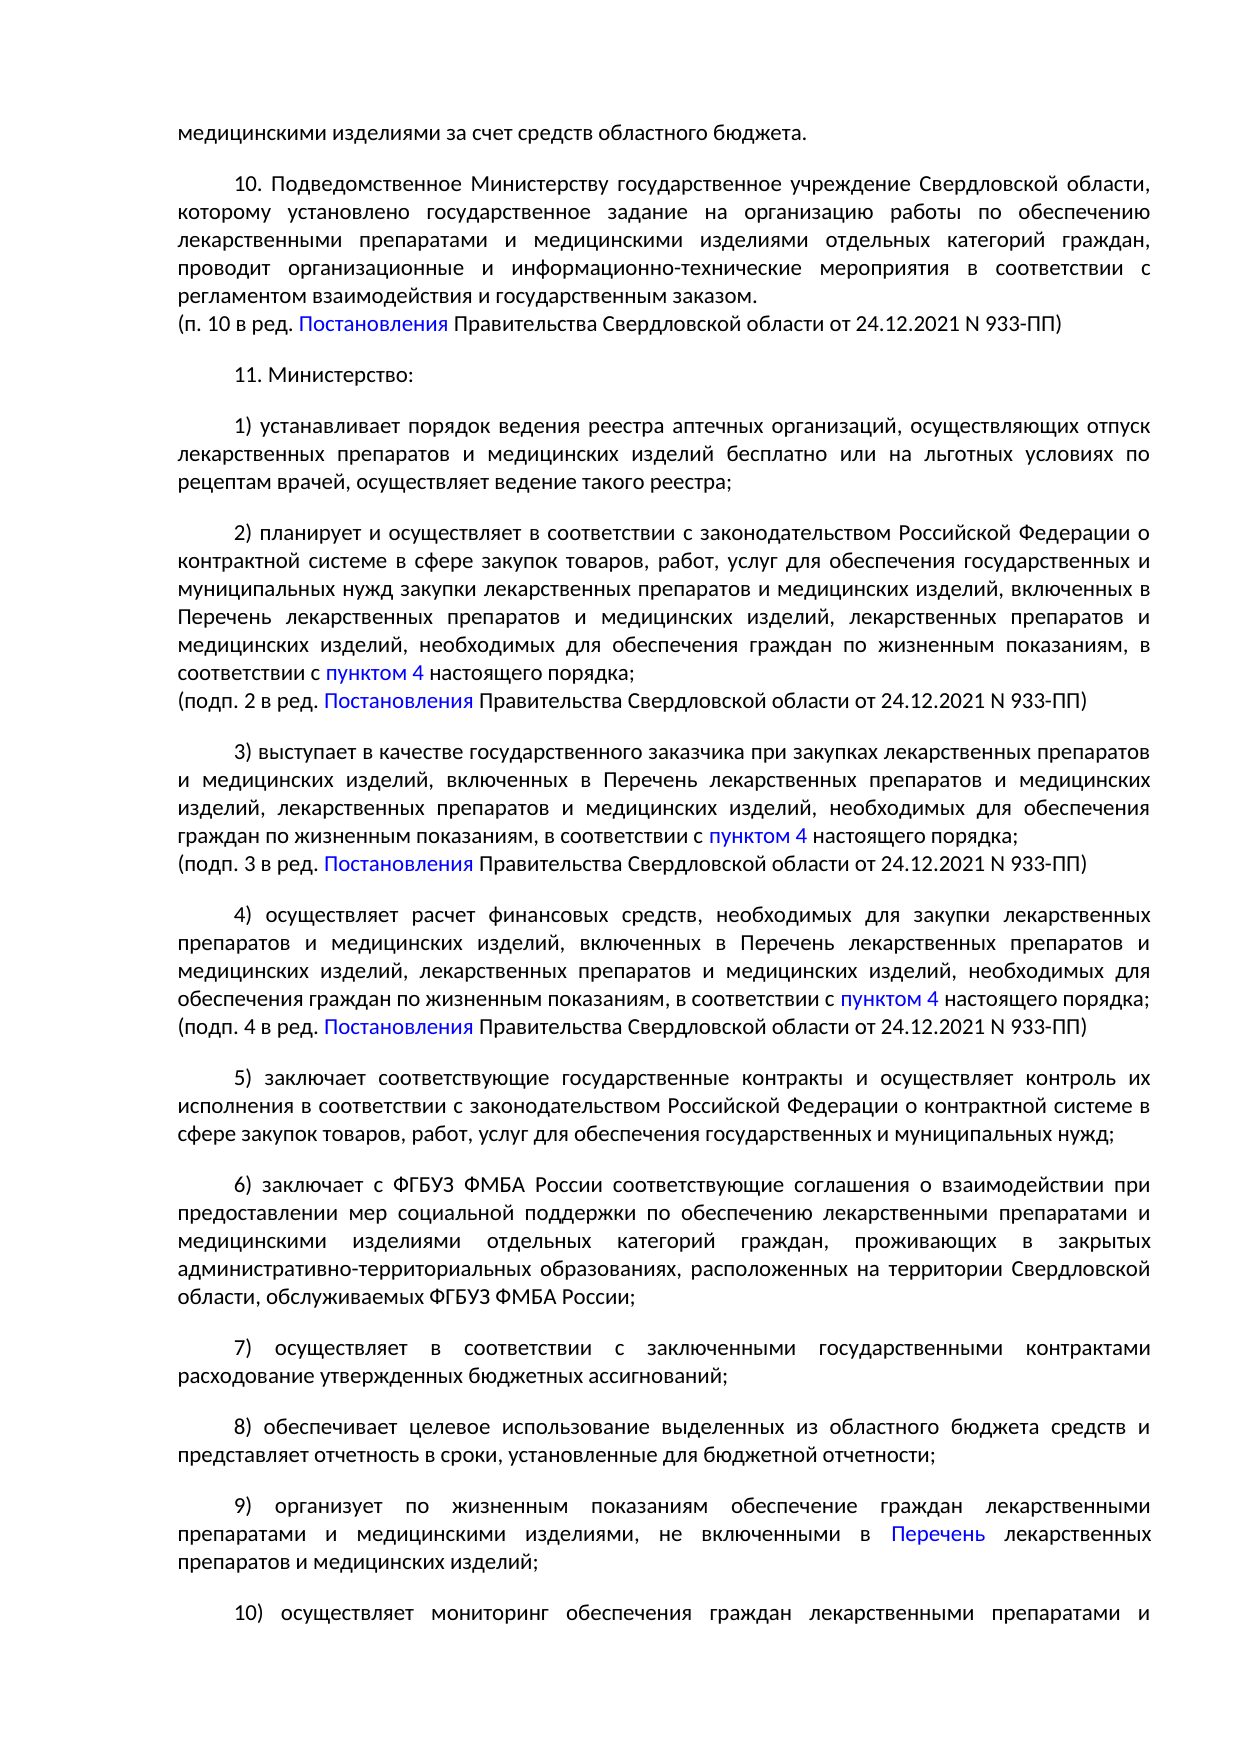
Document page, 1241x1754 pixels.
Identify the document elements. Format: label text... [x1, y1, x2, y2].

text 1) устанавливает порядок ведения реестра аптечных организаций, осуществляющих отпуск лекарственных препаратов и медицинских изделий бесплатно или на льготных условиях по рецептам врачей, осуществляет ведение такого реестра; [177, 411, 1152, 495]
text 4) осуществляет расчет финансовых средств, необходимых для закупки лекарственных препаратов и медицинских изделий, включенных в Перечень лекарственных препаратов и медицинских изделий, лекарственных препаратов и медицинских изделий, необходимых для обеспечения граждан по жизненным показаниям, в соответствии с пунктом 4 настоящего порядка; [177, 900, 1152, 1012]
text 5) заключает соответствующие государственные контракты и осуществляет контроль их исполнения в соответствии с законодательством Российской Федерации о контрактной системе в сфере закупок товаров, работ, услуг для обеспечения государственных и муниципальных нужд; [177, 1063, 1152, 1147]
text 8) обеспечивает целевое использование выделенных из областного бюджета средств и представляет отчетность в сроки, установленные для бюджетной отчетности; [177, 1412, 1152, 1468]
text 10. Подведомственное Министерству государственное учреждение Свердловской области, которому установлено государственное задание на организацию работы по обеспечению лекарственными препаратами и медицинскими изделиями отдельных категорий граждан, проводит организационные и информационно-технические мероприятия в соответствии с регламентом взаимодействия и государственным заказом. [177, 169, 1152, 309]
text 3) выступает в качестве государственного заказчика при закупках лекарственных препаратов и медицинских изделий, включенных в Перечень лекарственных препаратов и медицинских изделий, лекарственных препаратов и медицинских изделий, необходимых для обеспечения граждан по жизненным показаниям, в соответствии с пунктом 4 настоящего порядка; [177, 737, 1152, 849]
text 11. Министерство: [177, 360, 1152, 388]
text 9) организует по жизненным показаниям обеспечение граждан лекарственными препаратами и медицинскими изделиями, не включенными в Перечень лекарственных препаратов и медицинских изделий; [177, 1491, 1152, 1575]
text (п. 10 в ред. Постановления Правительства Свердловской области от 24.12.2021 N 933-ПП) [177, 309, 1152, 337]
text 2) планирует и осуществляет в соответствии с законодательством Российской Федерации о контрактной системе в сфере закупок товаров, работ, услуг для обеспечения государственных и муниципальных нужд закупки лекарственных препаратов и медицинских изделий, включенных в Перечень лекарственных препаратов и медицинских изделий, лекарственных препаратов и медицинских изделий, необходимых для обеспечения граждан по жизненным показаниям, в соответствии с пунктом 4 настоящего порядка; [177, 518, 1152, 686]
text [177, 1598, 1152, 1626]
text (подп. 2 в ред. Постановления Правительства Свердловской области от 24.12.2021 N 933-ПП) [177, 686, 1152, 714]
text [177, 118, 1152, 146]
text 6) заключает с ФГБУЗ ФМБА России соответствующие соглашения о взаимодействии при предоставлении мер социальной поддержки по обеспечению лекарственными препаратами и медицинскими изделиями отдельных категорий граждан, проживающих в закрытых административно-территориальных образованиях, расположенных на территории Свердловской области, обслуживаемых ФГБУЗ ФМБА России; [177, 1170, 1152, 1310]
text (подп. 3 в ред. Постановления Правительства Свердловской области от 24.12.2021 N 933-ПП) [177, 849, 1152, 877]
text 7) осуществляет в соответствии с заключенными государственными контрактами расходование утвержденных бюджетных ассигнований; [177, 1333, 1152, 1389]
text (подп. 4 в ред. Постановления Правительства Свердловской области от 24.12.2021 N 933-ПП) [177, 1012, 1152, 1040]
